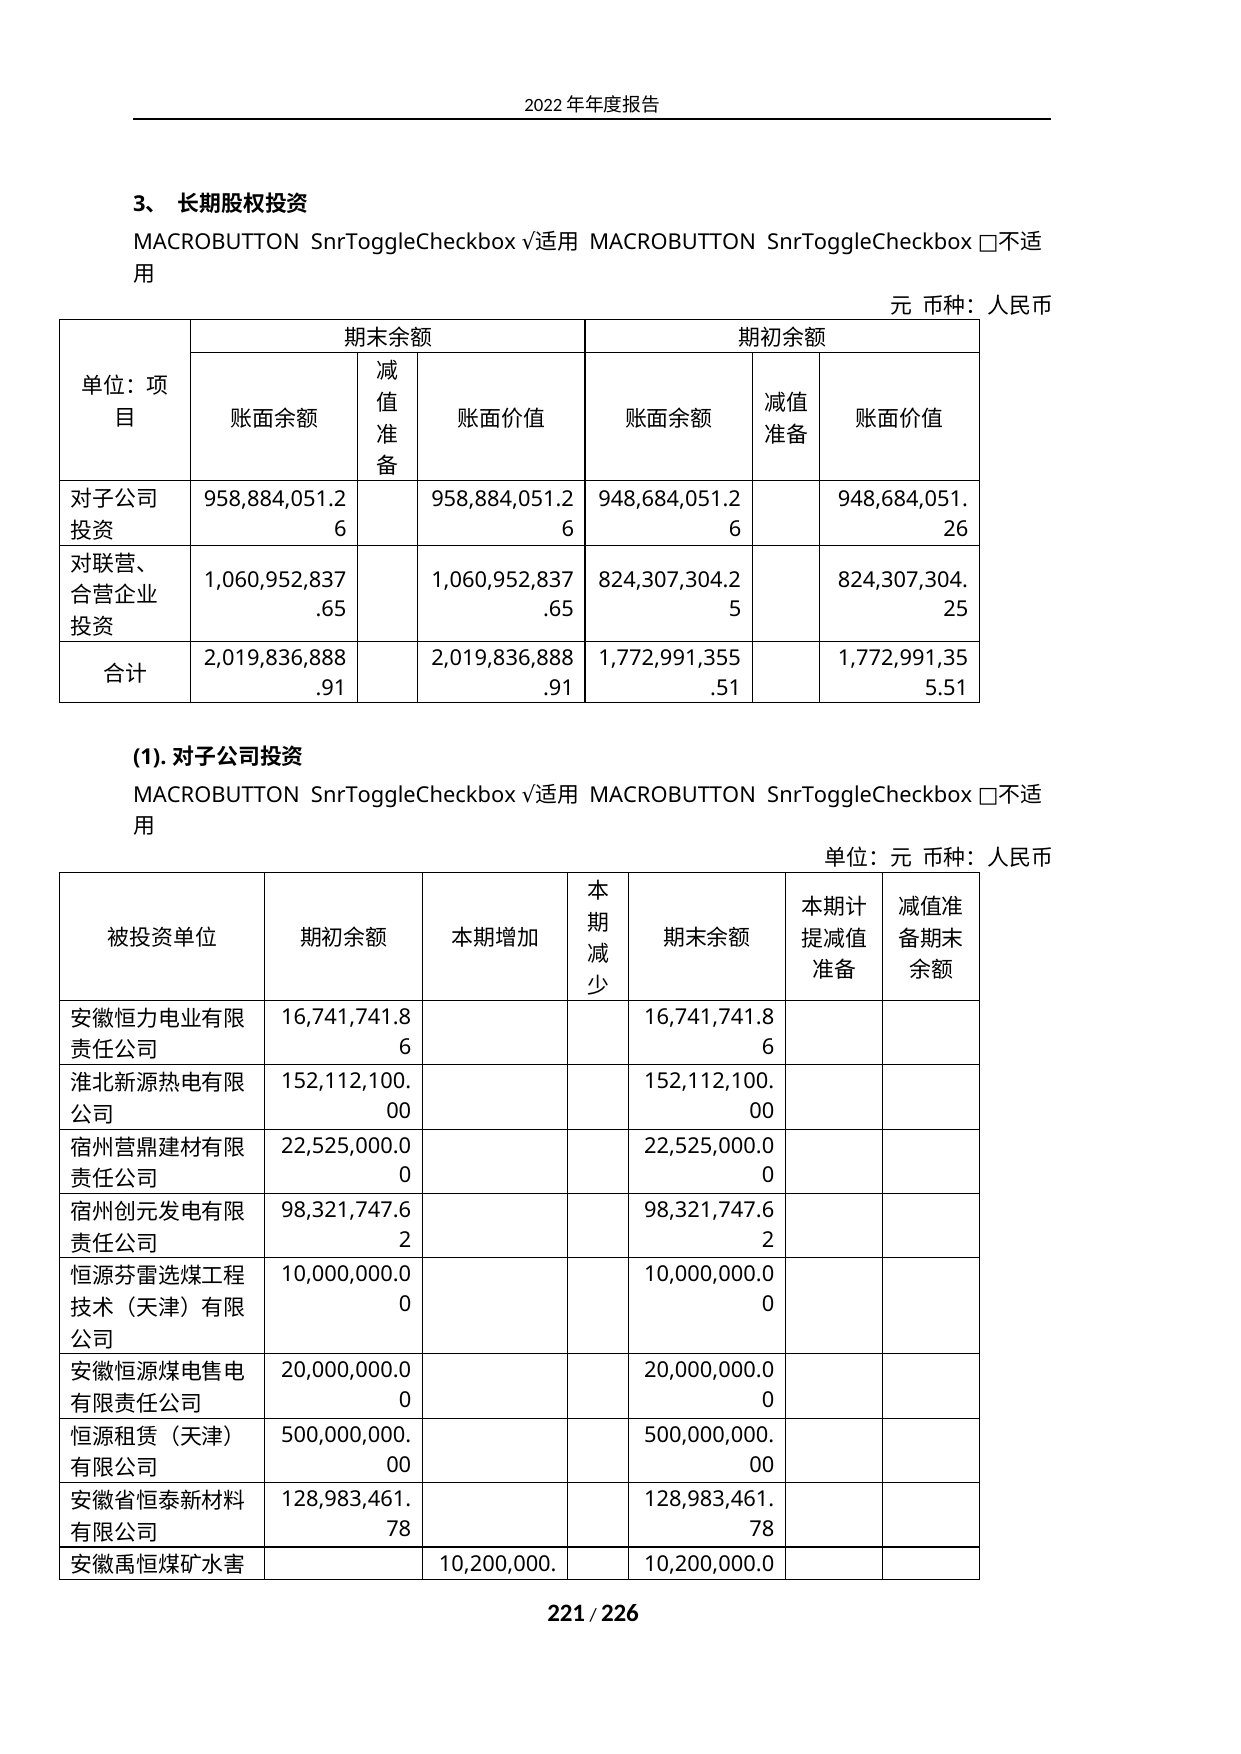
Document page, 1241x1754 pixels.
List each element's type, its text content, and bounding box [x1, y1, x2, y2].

subtitle 长期股权投资 [133, 186, 1053, 218]
